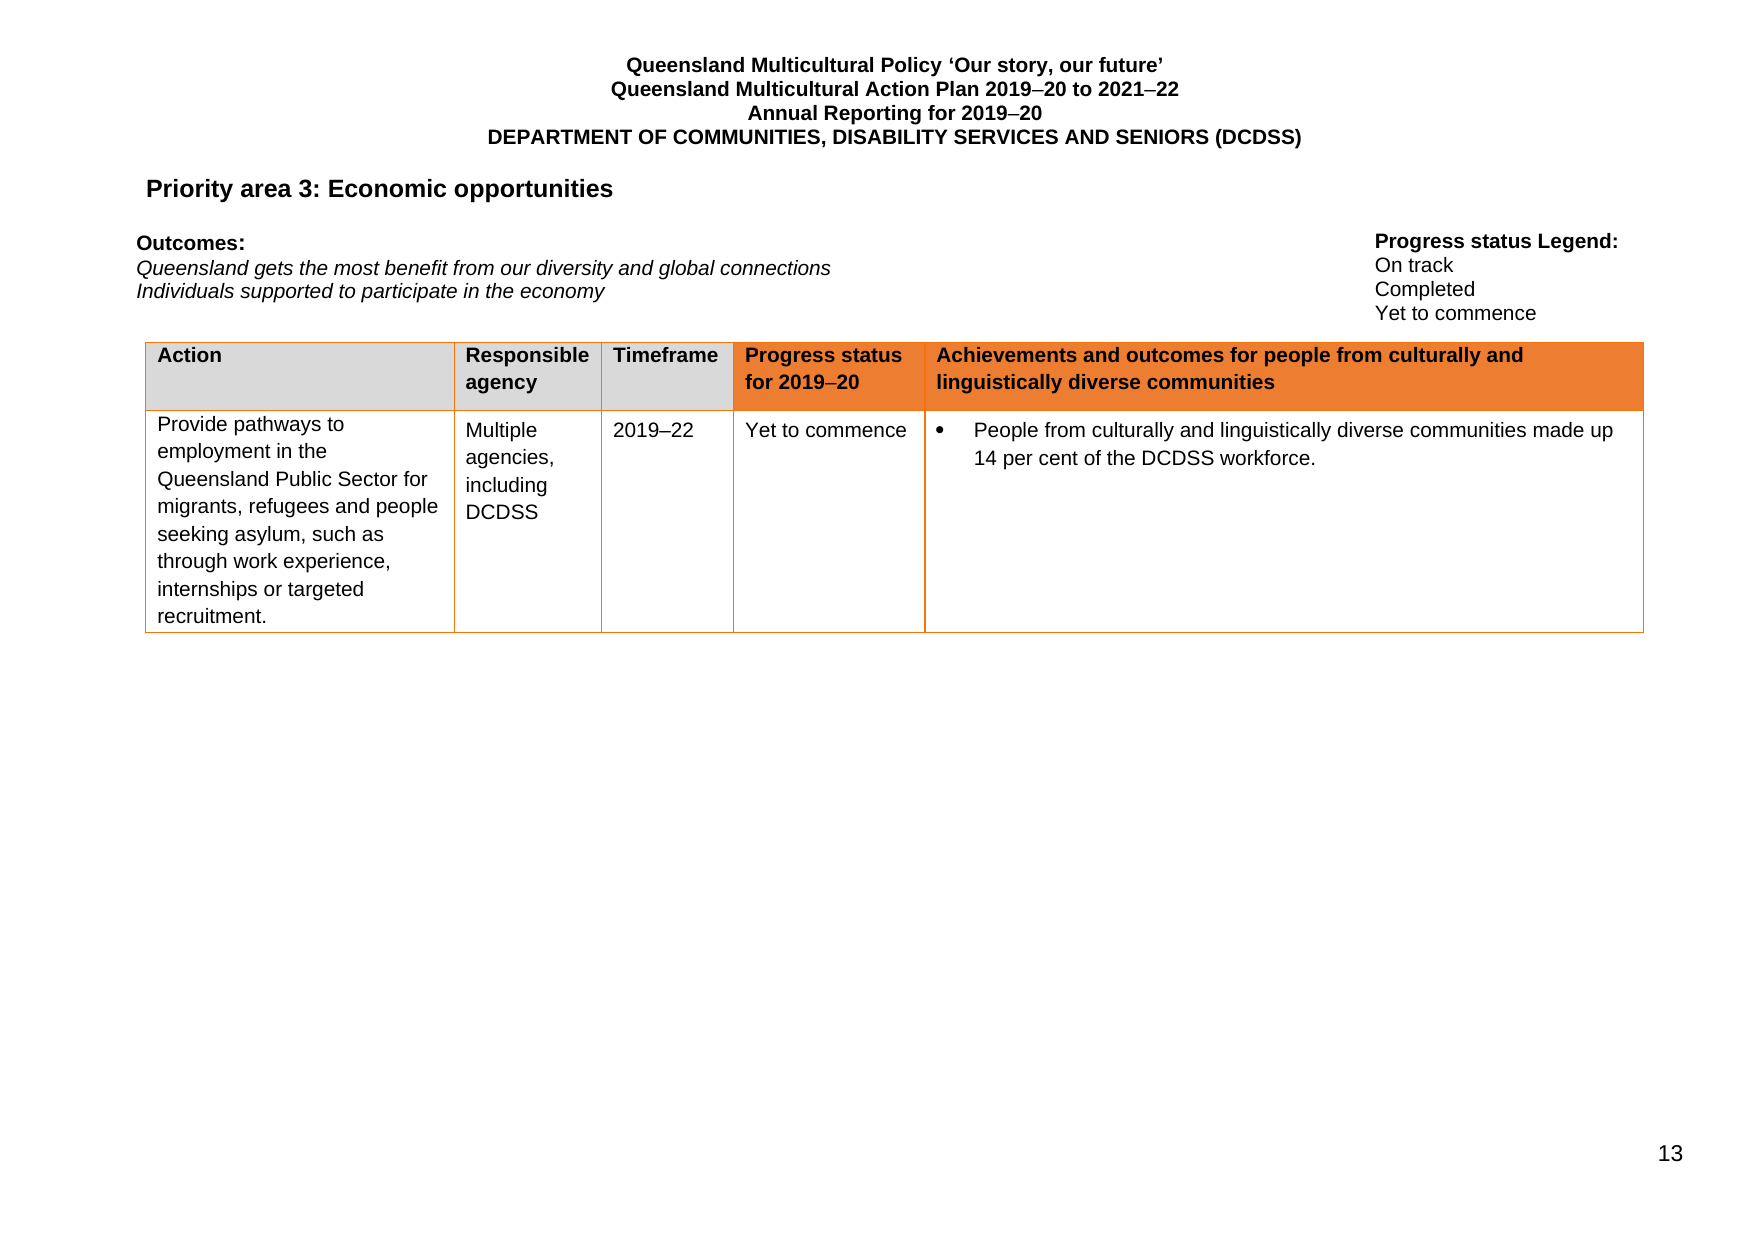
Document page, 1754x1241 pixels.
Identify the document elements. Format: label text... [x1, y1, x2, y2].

subtitle Priority area 3: Economic opportunities [146, 174, 1683, 203]
table_cell Provide pathways to employment in the Queensland Public Sector for migrants, refugees and people seeking asylum, such as through work experience, internships or targeted recruitment. [146, 411, 454, 632]
table_header Action [146, 343, 454, 410]
table_header Responsible agency [455, 343, 601, 410]
text Individuals supported to participate in the economy [136, 279, 858, 303]
text Completed [1374, 277, 1683, 301]
table_cell Yet to commence [734, 411, 924, 632]
text On track [1374, 253, 1683, 277]
text Queensland gets the most benefit from our diversity and global connections [136, 255, 858, 279]
table_header Achievements and outcomes for people from culturally and linguistically diverse communities [926, 343, 1643, 410]
text Outcomes: [136, 229, 858, 255]
table_cell People from culturally and linguistically diverse communities made up 14 per cent of the DCDSS workforce. [926, 411, 1643, 632]
text Progress status Legend: [1374, 229, 1683, 253]
text Yet to commence [1374, 301, 1683, 325]
table_cell 2019–22 [602, 411, 733, 632]
table_header Timeframe [602, 343, 733, 410]
table_header Progress status for 2019–20 [734, 343, 924, 410]
table_cell Multiple agencies, including DCDSS [455, 411, 601, 632]
